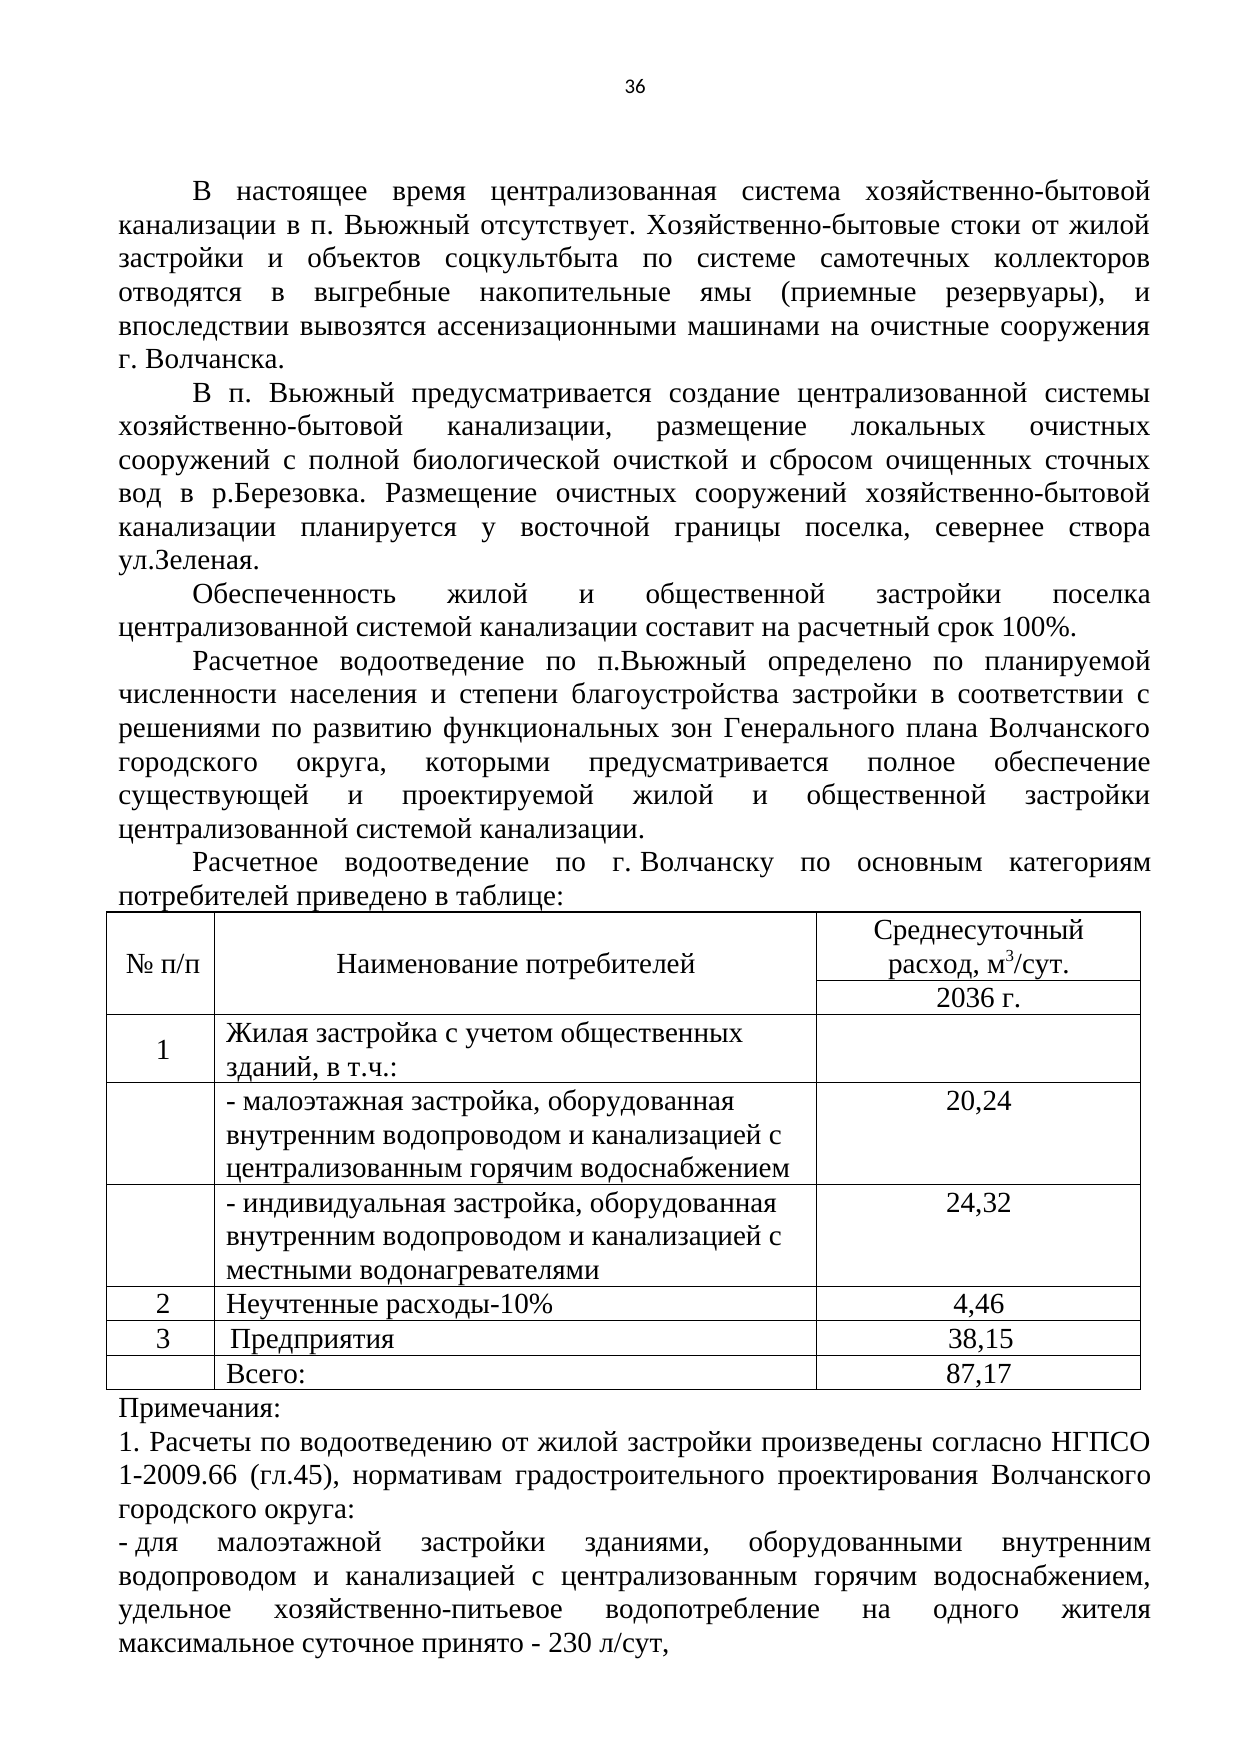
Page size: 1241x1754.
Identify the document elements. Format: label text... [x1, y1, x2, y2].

text В настоящее время централизованная система хозяйственно-бытовой канализации в п. Вьюжный отсутствует. Хозяйственно-бытовые стоки от жилой застройки и объектов соцкультбыта по системе самотечных коллекторов отводятся в выгребные накопительные ямы (приемные резервуары), и впоследствии вывозятся ассенизационными машинами на очистные сооружения г. Волчанска. [118, 173, 1152, 375]
text 1. Расчеты по водоотведению от жилой застройки произведены согласно НГПСО 1-2009.66 (гл.45), нормативам градостроительного проектирования Волчанского городского округа: [118, 1424, 1152, 1524]
table_cell Неучтенные расходы-10% [215, 1287, 816, 1320]
table_cell 87,17 [817, 1356, 1140, 1389]
table_cell 2 [107, 1287, 214, 1320]
text В п. Вьюжный предусматривается создание централизованной системы хозяйственно-бытовой канализации, размещение локальных очистных сооружений с полной биологической очисткой и сбросом очищенных сточных вод в р.Березовка. Размещение очистных сооружений хозяйственно-бытовой канализации планируется у восточной границы поселка, севернее створа ул.Зеленая. [118, 375, 1152, 576]
text Расчетное водоотведение по г. Волчанску по основным категориям потребителей приведено в таблице: [118, 844, 1152, 911]
table_cell 3 [107, 1321, 214, 1355]
table_cell - малоэтажная застройка, оборудованная внутренним водопроводом и канализацией с централизованным горячим водоснабжением [215, 1083, 816, 1184]
text Обеспеченность жилой и общественной застройки поселка централизованной системой канализации составит на расчетный срок 100%. [118, 576, 1152, 643]
table_cell 24,32 [817, 1185, 1140, 1286]
table_cell Всего: [215, 1356, 816, 1389]
text - для малоэтажной застройки зданиями, оборудованными внутренним водопроводом и канализацией с централизованным горячим водоснабжением, удельное хозяйственно-питьевое водопотребление на одного жителя максимальное суточное принято - 230 л/сут, [118, 1524, 1152, 1659]
table_cell [107, 1185, 214, 1286]
table_cell [817, 1015, 1140, 1082]
table_cell 4,46 [817, 1287, 1140, 1320]
table_cell Предприятия [215, 1321, 816, 1355]
table_cell 38,15 [817, 1321, 1140, 1355]
table_cell 2036 г. [817, 981, 1140, 1014]
table_cell [107, 1356, 214, 1389]
table_cell Жилая застройка с учетом общественных зданий, в т.ч.: [215, 1015, 816, 1082]
text Расчетное водоотведение по п.Вьюжный определено по планируемой численности населения и степени благоустройства застройки в соответствии с решениями по развитию функциональных зон Генерального плана Волчанского городского округа, которыми предусматривается полное обеспечение существующей и проектируемой жилой и общественной застройки централизованной системой канализации. [118, 643, 1152, 844]
table_cell 20,24 [817, 1083, 1140, 1184]
text Примечания: [118, 1390, 1152, 1424]
table_header Среднесуточный расход, м3/сут. [817, 913, 1140, 979]
table_header № п/п [107, 913, 214, 1014]
table_cell 1 [107, 1015, 214, 1082]
table_header Наименование потребителей [215, 913, 816, 1014]
table_cell [107, 1083, 214, 1184]
table_cell - индивидуальная застройка, оборудованная внутренним водопроводом и канализацией с местными водонагревателями [215, 1185, 816, 1286]
